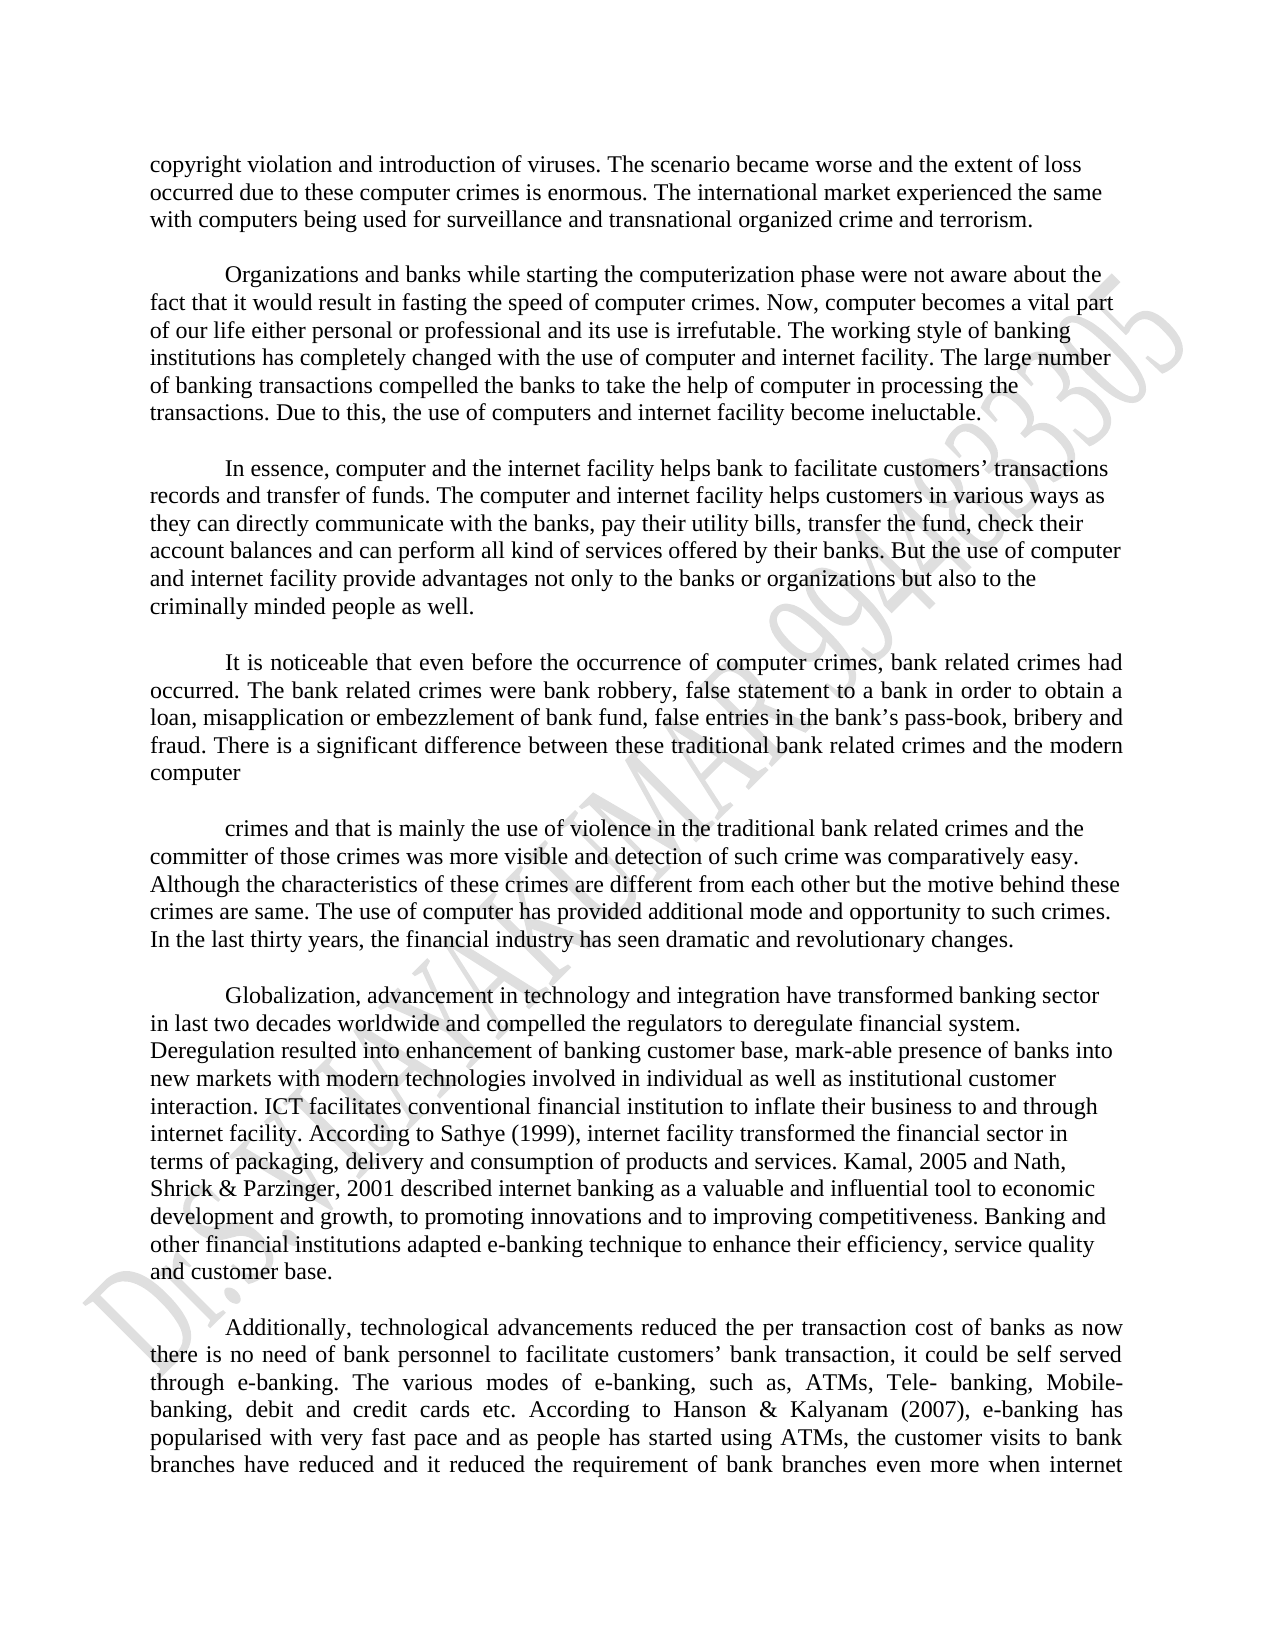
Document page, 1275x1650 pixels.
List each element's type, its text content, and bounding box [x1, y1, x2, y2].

text It is noticeable that even before the occurrence of computer crimes, bank related crimes had occurred. The bank related crimes were bank robbery, false statement to a bank in order to obtain a loan, misapplication or embezzlement of bank fund, false entries in the bank’s pass-book, bribery and fraud. There is a significant difference between these traditional bank related crimes and the modern computer [150, 648, 1125, 786]
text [150, 1312, 1125, 1478]
text Organizations and banks while starting the computerization phase were not aware about the fact that it would result in fasting the speed of computer crimes. Now, computer becomes a vital part of our life either personal or professional and its use is irrefutable. The working style of banking institutions has completely changed with the use of computer and internet facility. The large number of banking transactions compelled the banks to take the help of computer in processing the transactions. Due to this, the use of computers and internet facility become ineluctable. [149, 260, 1125, 426]
text In the last thirty years, the financial industry has seen dramatic and revolutionary changes. [150, 925, 1125, 952]
text crimes and that is mainly the use of violence in the traditional bank related crimes and the committer of those crimes was more visible and detection of such crime was comparatively easy. Although the characteristics of these crimes are different from each other but the motive behind these crimes are same. The use of computer has provided additional mode and opportunity to such crimes. [149, 814, 1125, 925]
text Globalization, advancement in technology and integration have transformed banking sector in last two decades worldwide and compelled the regulators to deregulate financial system. Deregulation resulted into enhancement of banking customer base, mark-able presence of banks into new markets with modern technologies involved in individual as well as institutional customer interaction. ICT facilitates conventional financial institution to inflate their business to and through internet facility. According to Sathye (1999), internet facility transformed the financial sector in terms of packaging, delivery and consumption of products and services. Kamal, 2005 and Nath, Shrick & Parzinger, 2001 described internet banking as a valuable and influential tool to economic development and growth, to promoting innovations and to improving competitiveness. Banking and other financial institutions adapted e-banking technique to enhance their efficiency, service quality and customer base. [150, 981, 1125, 1285]
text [149, 150, 1125, 233]
text In essence, computer and the internet facility helps bank to facilitate customers’ transactions records and transfer of funds. The computer and internet facility helps customers in various ways as they can directly communicate with the banks, pay their utility bills, transfer the fund, check their account balances and can perform all kind of services offered by their banks. But the use of computer and internet facility provide advantages not only to the banks or organizations but also to the criminally minded people as well. [149, 454, 1125, 619]
